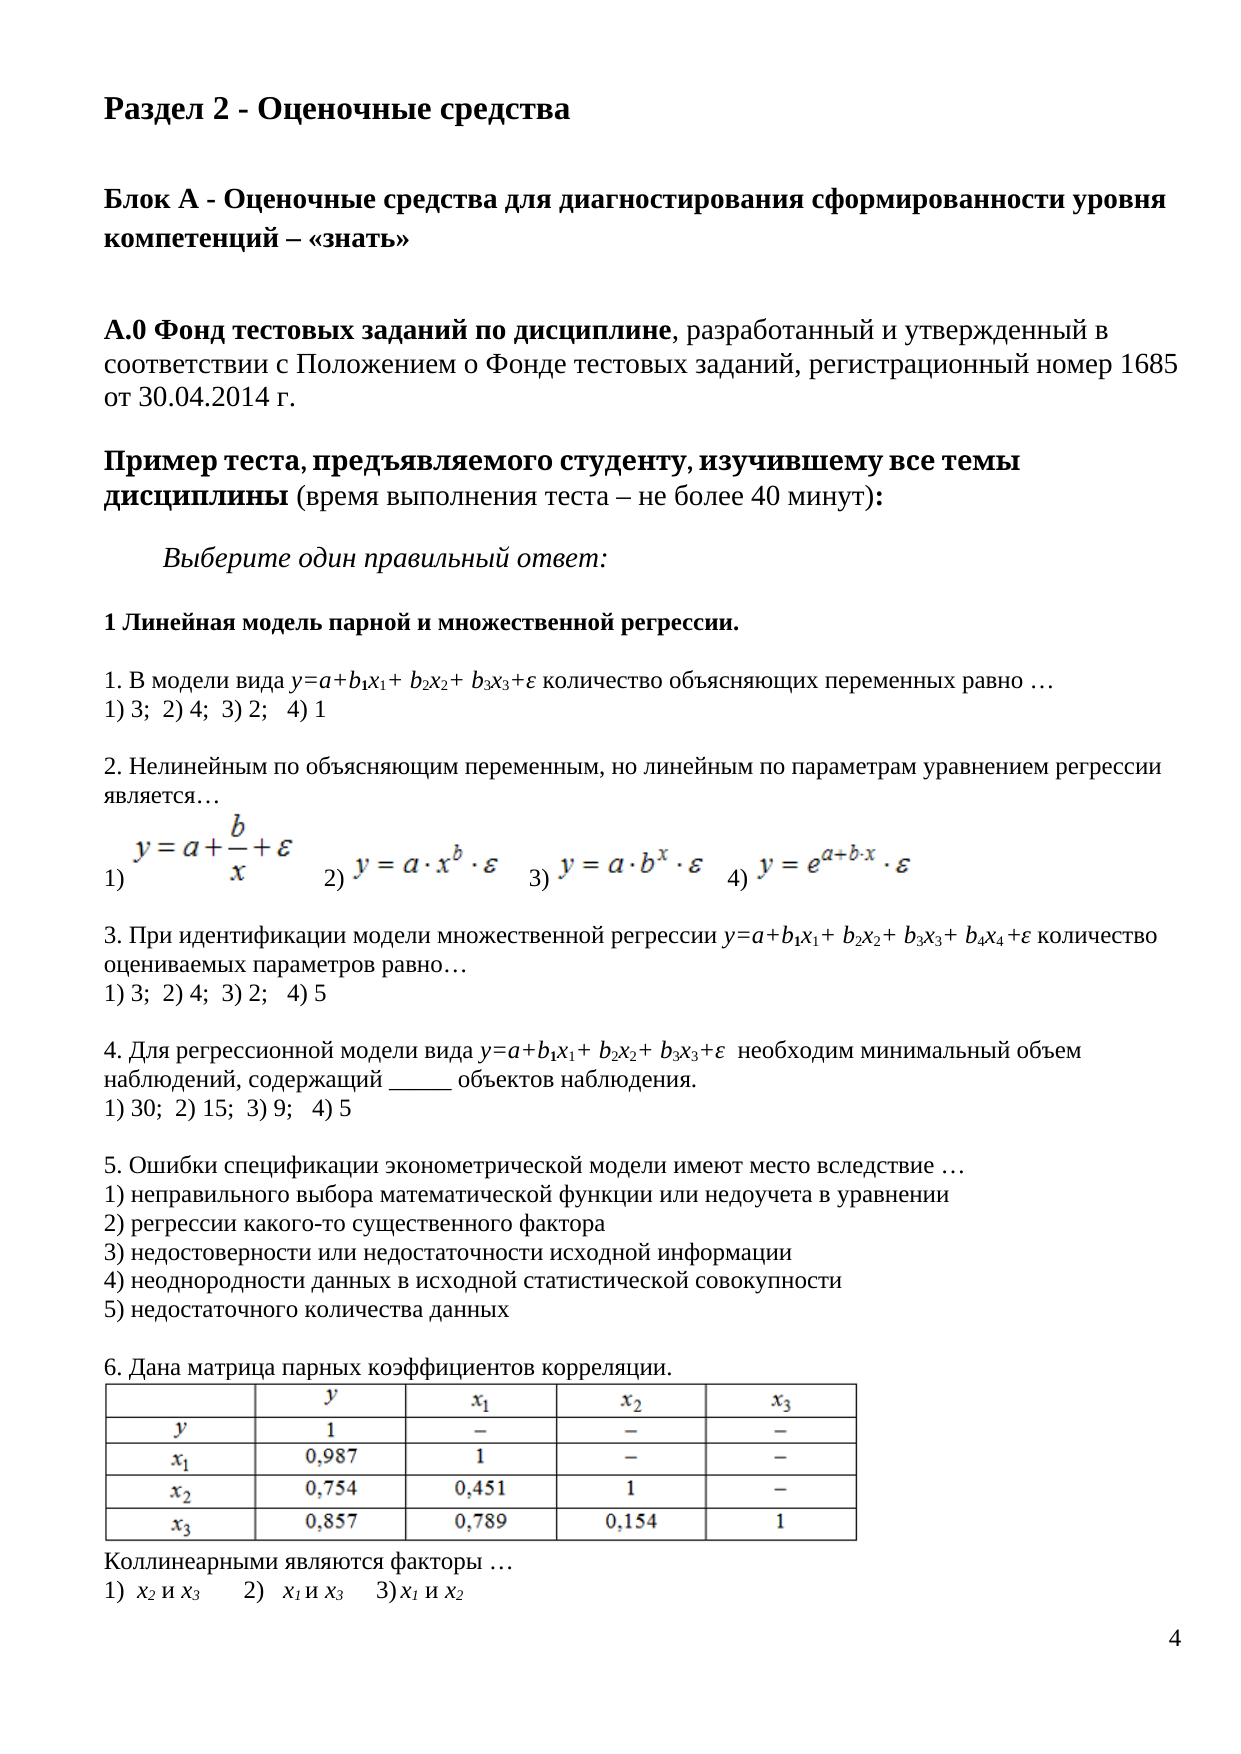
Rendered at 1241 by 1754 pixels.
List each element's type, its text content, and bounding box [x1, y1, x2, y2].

subtitle Раздел 2 - Оценочные средства [103, 89, 1181, 127]
text 5. Ошибки спецификации эконометрической модели имеют место вследствие … [103, 1151, 1181, 1179]
text Пример теста, предъявляемого студенту, изучившему все темы дисциплины (время выполнения теста – не более 40 минут): [103, 446, 1181, 512]
text 1) x2 и x3 2) x1 и x3 3) x1 и x2 [103, 1575, 1181, 1604]
text 1. В модели вида y=a+b1x1+ b2x2+ b3x3+ε количество объясняющих переменных равно … [103, 665, 1181, 694]
text 5) недостаточного количества данных [103, 1294, 1181, 1323]
picture [350, 837, 504, 887]
text 1 Линейная модель парной и множественной регрессии. [103, 607, 1181, 636]
picture [555, 837, 709, 887]
text Коллинеарными являются факторы … [103, 1546, 1181, 1575]
picture [130, 808, 299, 887]
picture [754, 837, 918, 887]
list 1) 3; 2) 4; 3) 2; 4) 1 [103, 694, 1181, 722]
text 4. Для регрессионной модели вида y=a+b1x1+ b2x2+ b3x3+ε необходим минимальный объем наблюдений, содержащий _____ объектов наблюдения. [103, 1036, 1181, 1093]
text 3. При идентификации модели множественной регрессии y=a+b1x1+ b2x2+ b3x3+ b4x4 +ε количество оцениваемых параметров равно… [103, 921, 1181, 978]
text А.0 Фонд тестовых заданий по дисциплине, разработанный и утвержденный в соответствии с Положением о Фонде тестовых заданий, регистрационный номер 1685 от 30.04.2014 г. [103, 312, 1181, 413]
list 1) 3; 2) 4; 3) 2; 4) 5 [103, 978, 1181, 1007]
subtitle Блок А - Оценочные средства для диагностирования сформированности уровня компетенций – «знать» [103, 181, 1181, 253]
text 2. Нелинейным по объясняющим переменным, но линейным по параметрам уравнением регрессии является… [103, 751, 1181, 809]
list 1) 30; 2) 15; 3) 9; 4) 5 [103, 1093, 1181, 1122]
text 4) неоднородности данных в исходной статистической совокупности [103, 1266, 1181, 1294]
picture [103, 1380, 862, 1547]
text 2) регрессии какого-то существенного фактора [103, 1208, 1181, 1237]
text 1) неправильного выбора математической функции или недоучета в уравнении [103, 1179, 1181, 1208]
text 3) недостоверности или недостаточности исходной информации [103, 1237, 1181, 1266]
text Выберите один правильный ответ: [103, 540, 1181, 574]
